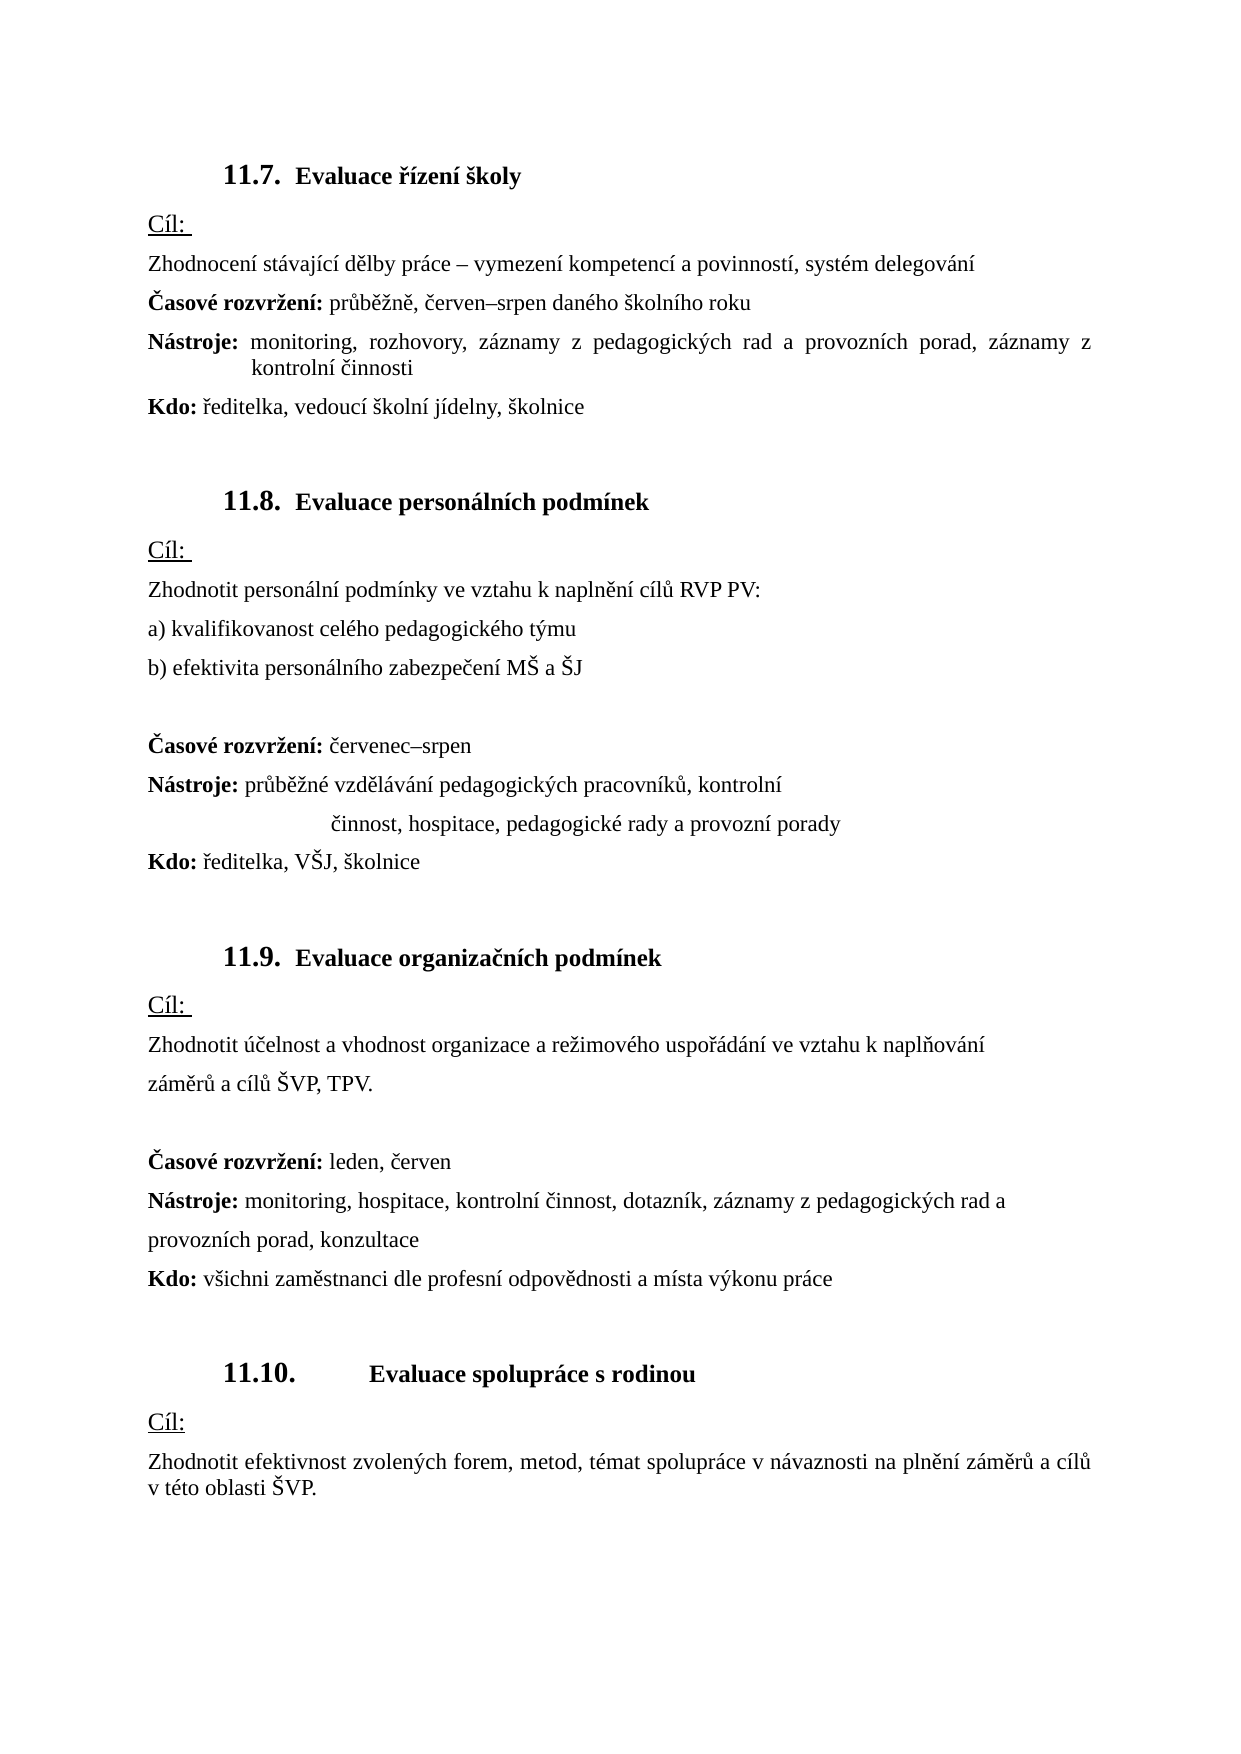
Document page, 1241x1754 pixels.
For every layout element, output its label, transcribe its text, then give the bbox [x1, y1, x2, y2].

text Kdo: všichni zaměstnanci dle profesní odpovědnosti a místa výkonu práce [148, 1265, 1093, 1291]
text Kdo: ředitelka, vedoucí školní jídelny, školnice [148, 393, 1093, 420]
subtitle Evaluace organizačních podmínek [223, 939, 1093, 972]
text provozních porad, konzultace [148, 1226, 1093, 1252]
text Cíl: [148, 209, 1093, 238]
text záměrů a cílů ŠVP, TPV. [148, 1070, 1093, 1097]
text Nástroje: monitoring, rozhovory, záznamy z pedagogických rad a provozních porad, záznamy z kontrolní činnosti [148, 328, 1093, 381]
text Časové rozvržení: leden, červen [148, 1148, 1093, 1174]
text činnost, hospitace, pedagogické rady a provozní porady [148, 809, 1093, 836]
text a) kvalifikovanost celého pedagogického týmu [148, 615, 1093, 642]
text Časové rozvržení: průběžně, červen–srpen daného školního roku [148, 289, 1093, 316]
text Časové rozvržení: červenec–srpen [148, 732, 1093, 758]
text Cíl: [148, 990, 1093, 1019]
text Cíl: [148, 1407, 1093, 1435]
subtitle Evaluace spolupráce s rodinou [223, 1355, 1093, 1388]
text Cíl: [148, 535, 1093, 564]
text Nástroje: monitoring, hospitace, kontrolní činnost, dotazník, záznamy z pedagogických rad a [148, 1187, 1093, 1213]
subtitle Evaluace personálních podmínek [223, 483, 1093, 517]
text Nástroje: průběžné vzdělávání pedagogických pracovníků, kontrolní [148, 771, 1093, 797]
text Kdo: ředitelka, VŠJ, školnice [148, 848, 1093, 875]
text Zhodnotit efektivnost zvolených forem, metod, témat spolupráce v návaznosti na plnění záměrů a cílů v této oblasti ŠVP. [148, 1448, 1093, 1501]
text Zhodnotit účelnost a vhodnost organizace a režimového uspořádání ve vztahu k naplňování [148, 1032, 1093, 1058]
text Zhodnotit personální podmínky ve vztahu k naplnění cílů RVP PV: [148, 576, 1093, 603]
text Zhodnocení stávající dělby práce – vymezení kompetencí a povinností, systém delegování [148, 250, 1093, 277]
text b) efektivita personálního zabezpečení MŠ a ŠJ [148, 654, 1093, 681]
subtitle Evaluace řízení školy [223, 157, 1093, 191]
